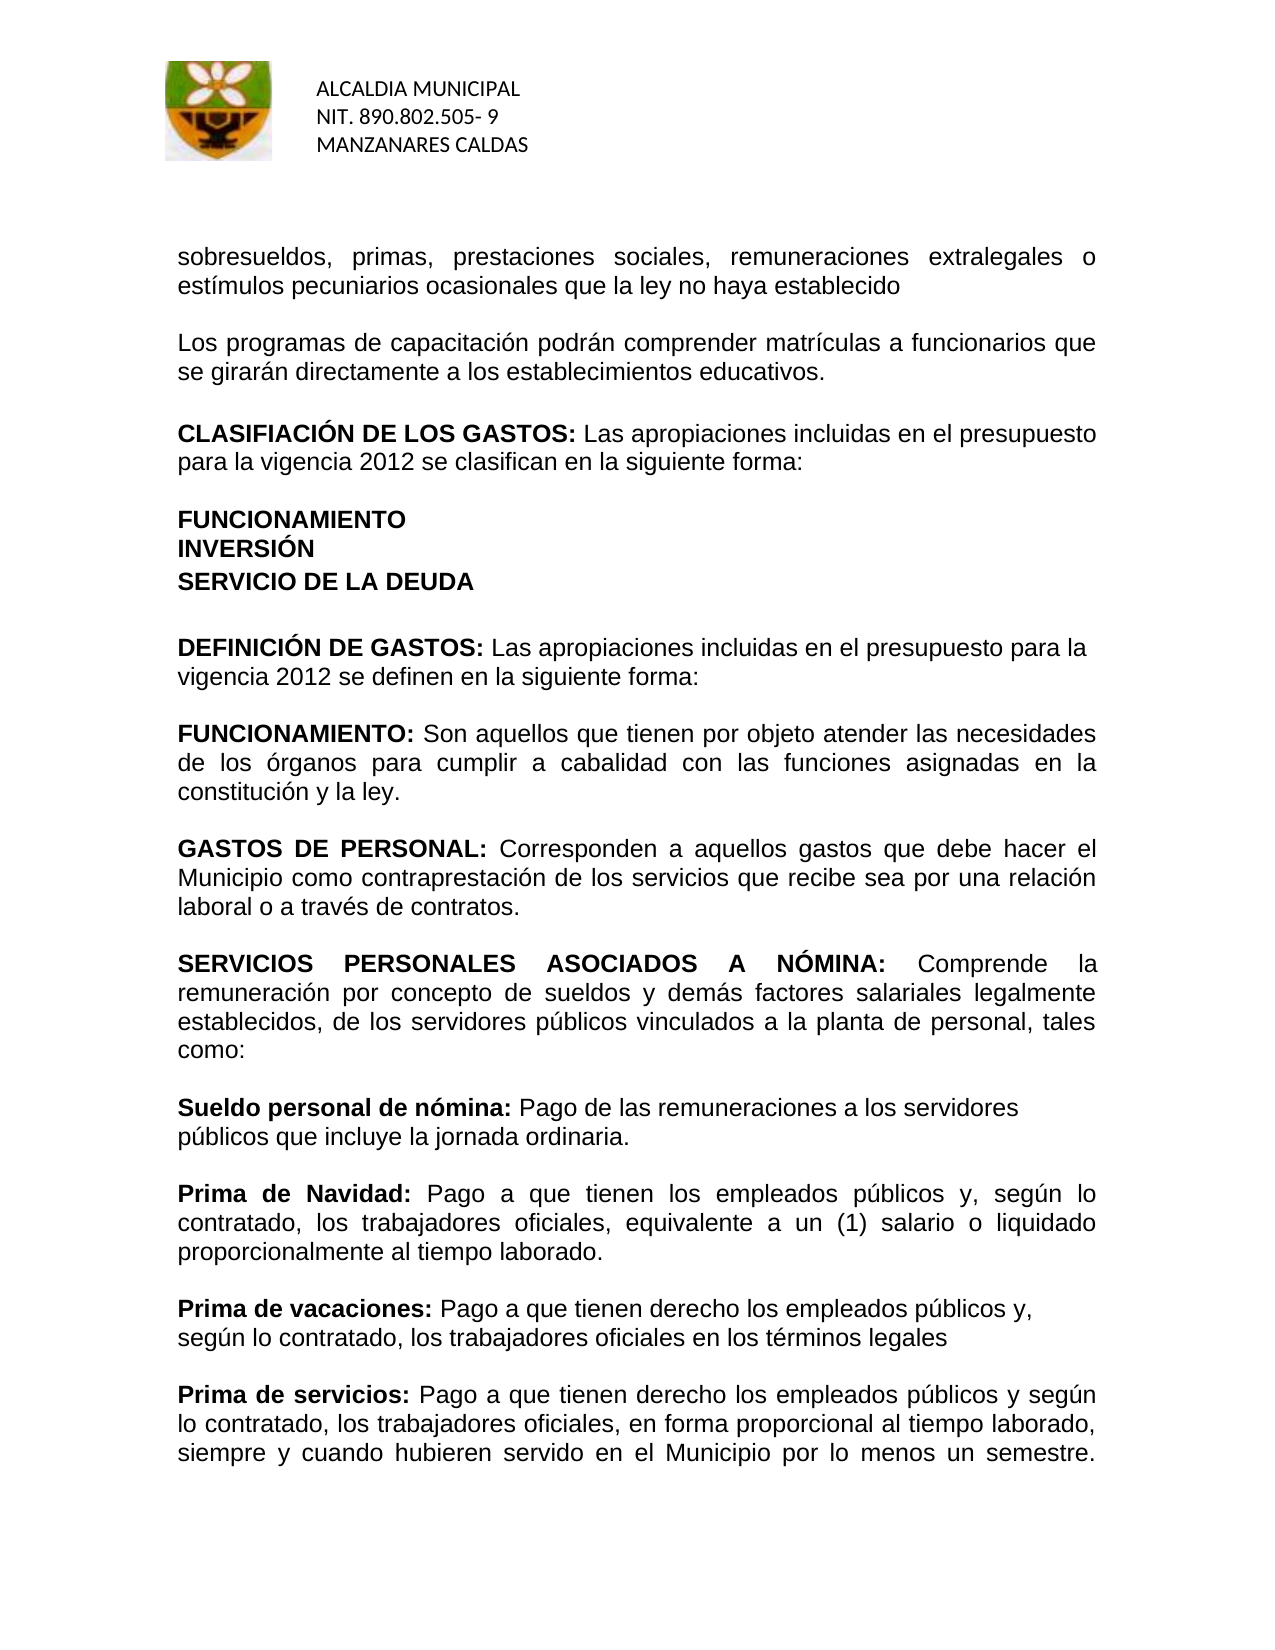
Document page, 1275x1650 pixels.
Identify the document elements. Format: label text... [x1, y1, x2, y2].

picture [165, 61, 273, 161]
text INVERSIÓN [177, 534, 1098, 562]
text Prima de vacaciones: Pago a que tienen derecho los empleados públicos y, según lo contratado, los trabajadores oficiales en los términos legales [177, 1294, 1098, 1351]
text SERVICIOS PERSONALES ASOCIADOS A NÓMINA: Comprende la remuneración por concepto de sueldos y demás factores salariales legalmente establecidos, de los servidores públicos vinculados a la planta de personal, tales como: [177, 949, 1098, 1064]
text FUNCIONAMIENTO [177, 505, 1098, 534]
text DEFINICIÓN DE GASTOS: Las apropiaciones incluidas en el presupuesto para la vigencia 2012 se definen en la siguiente forma: [177, 633, 1098, 690]
text SERVICIO DE LA DEUDA [177, 567, 1098, 595]
text Los programas de capacitación podrán comprender matrículas a funcionarios que se girarán directamente a los establecimientos educativos. [177, 328, 1098, 386]
text Prima de Navidad: Pago a que tienen los empleados públicos y, según lo contratado, los trabajadores oficiales, equivalente a un (1) salario o liquidado proporcionalmente al tiempo laborado. [177, 1179, 1098, 1265]
text GASTOS DE PERSONAL: Corresponden a aquellos gastos que debe hacer el Municipio como contraprestación de los servicios que recibe sea por una relación laboral o a través de contratos. [177, 834, 1098, 920]
text FUNCIONAMIENTO: Son aquellos que tienen por objeto atender las necesidades de los órganos para cumplir a cabalidad con las funciones asignadas en la constitución y la ley. [177, 719, 1098, 805]
text Sueldo personal de nómina: Pago de las remuneraciones a los servidores públicos que incluye la jornada ordinaria. [177, 1093, 1098, 1150]
text CLASIFIACIÓN DE LOS GASTOS: Las apropiaciones incluidas en el presupuesto para la vigencia 2012 se clasifican en la siguiente forma: [177, 419, 1098, 476]
